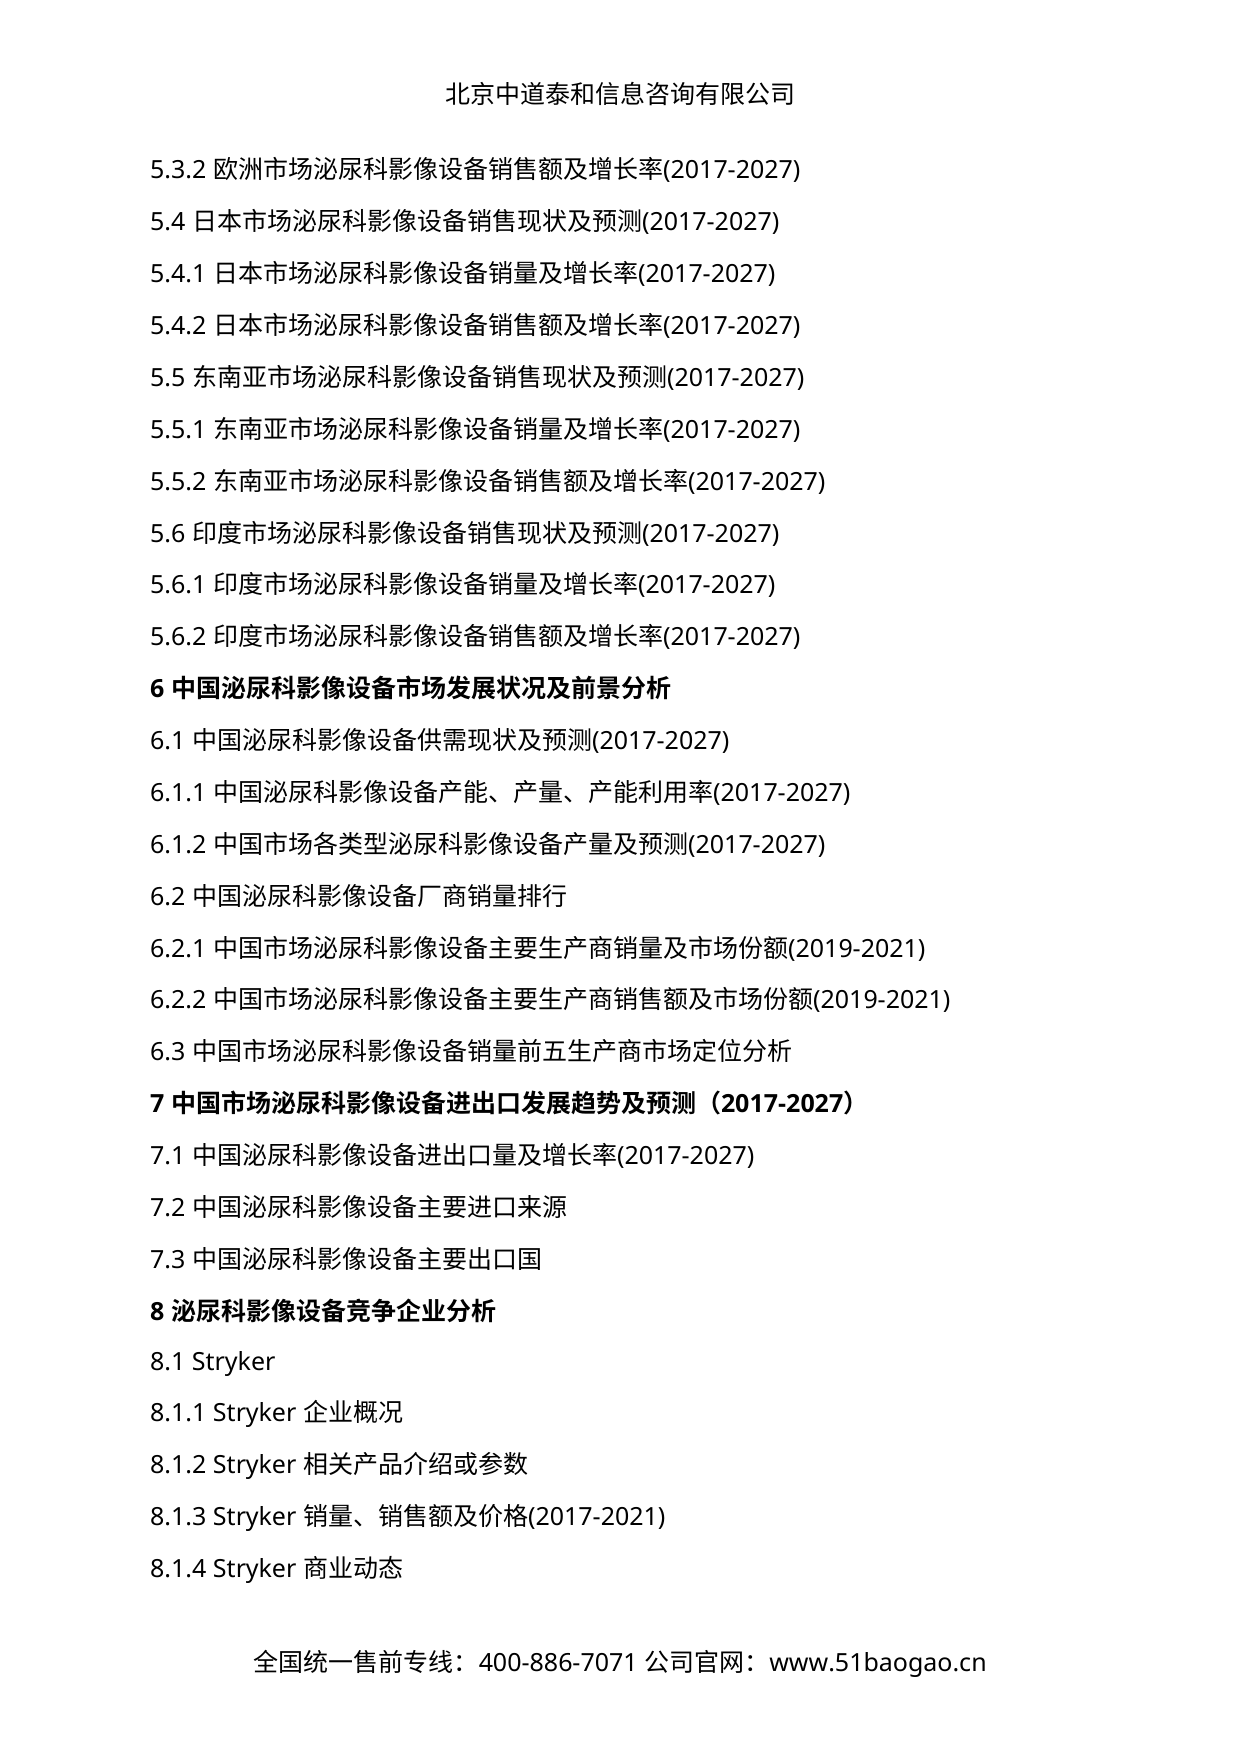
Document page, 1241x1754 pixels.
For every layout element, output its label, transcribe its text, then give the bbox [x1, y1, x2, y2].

text 6 中国泌尿科影像设备市场发展状况及前景分析 [150, 669, 1090, 705]
text 7.1 中国泌尿科影像设备进出口量及增长率(2017-2027) [150, 1136, 1090, 1172]
text 5.5.2 东南亚市场泌尿科影像设备销售额及增长率(2017-2027) [150, 461, 1090, 497]
text 6.1.2 中国市场各类型泌尿科影像设备产量及预测(2017-2027) [150, 824, 1090, 861]
text 5.4.2 日本市场泌尿科影像设备销售额及增长率(2017-2027) [150, 306, 1090, 342]
text 7 中国市场泌尿科影像设备进出口发展趋势及预测（2017-2027） [150, 1084, 1090, 1120]
text 5.6.1 印度市场泌尿科影像设备销量及增长率(2017-2027) [150, 565, 1090, 601]
text 6.2.2 中国市场泌尿科影像设备主要生产商销售额及市场份额(2019-2021) [150, 980, 1090, 1016]
text 6.1.1 中国泌尿科影像设备产能、产量、产能利用率(2017-2027) [150, 772, 1090, 809]
text 5.4.1 日本市场泌尿科影像设备销量及增长率(2017-2027) [150, 254, 1090, 290]
text 5.4 日本市场泌尿科影像设备销售现状及预测(2017-2027) [150, 202, 1090, 238]
text 5.5.1 东南亚市场泌尿科影像设备销量及增长率(2017-2027) [150, 409, 1090, 446]
text 8.1.1 Stryker 企业概况 [150, 1393, 1090, 1429]
text 6.3 中国市场泌尿科影像设备销量前五生产商市场定位分析 [150, 1032, 1090, 1068]
text 8.1.4 Stryker 商业动态 [150, 1548, 1090, 1585]
text 6.2 中国泌尿科影像设备厂商销量排行 [150, 876, 1090, 912]
text 8 泌尿科影像设备竞争企业分析 [150, 1291, 1090, 1327]
text 6.2.1 中国市场泌尿科影像设备主要生产商销量及市场份额(2019-2021) [150, 928, 1090, 964]
text 5.3.2 欧洲市场泌尿科影像设备销售额及增长率(2017-2027) [150, 150, 1090, 186]
text 7.3 中国泌尿科影像设备主要出口国 [150, 1239, 1090, 1276]
text 5.5 东南亚市场泌尿科影像设备销售现状及预测(2017-2027) [150, 357, 1090, 394]
text 5.6.2 印度市场泌尿科影像设备销售额及增长率(2017-2027) [150, 617, 1090, 653]
text 8.1.3 Stryker 销量、销售额及价格(2017-2021) [150, 1497, 1090, 1533]
text 6.1 中国泌尿科影像设备供需现状及预测(2017-2027) [150, 721, 1090, 757]
text 5.6 印度市场泌尿科影像设备销售现状及预测(2017-2027) [150, 513, 1090, 549]
text 8.1.2 Stryker 相关产品介绍或参数 [150, 1445, 1090, 1481]
text 7.2 中国泌尿科影像设备主要进口来源 [150, 1187, 1090, 1224]
text 8.1 Stryker [150, 1343, 1090, 1377]
